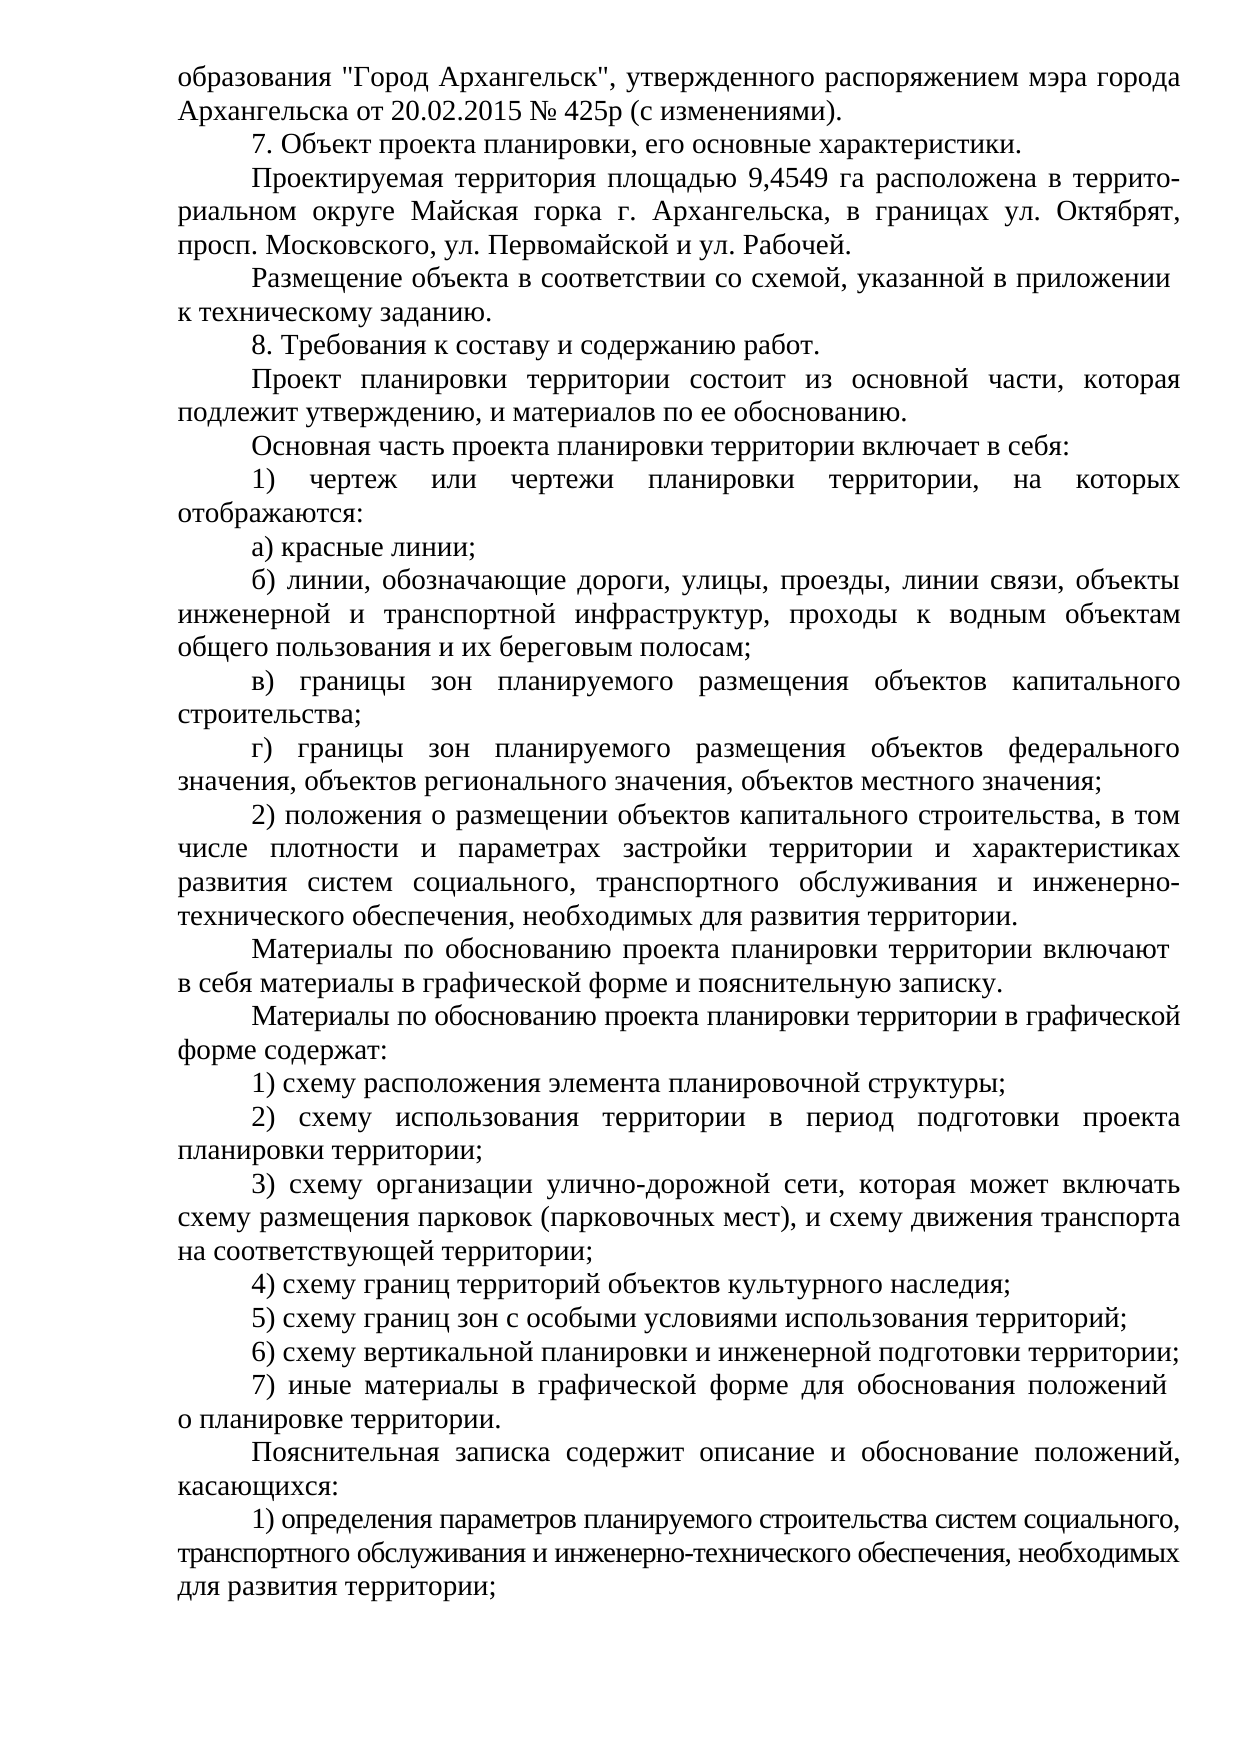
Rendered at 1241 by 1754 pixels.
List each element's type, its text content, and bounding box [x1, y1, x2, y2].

text 1) чертеж или чертежи планировки территории, на которых отображаются: [177, 462, 1181, 529]
text а) красные линии; [177, 529, 1181, 562]
text Основная часть проекта планировки территории включает в себя: [177, 428, 1181, 462]
text 2) схему использования территории в период подготовки проекта планировки территории; [177, 1099, 1181, 1166]
text Проект планировки территории состоит из основной части, которая подлежит утверждению, и материалов по ее обоснованию. [177, 361, 1181, 428]
text 6) схему вертикальной планировки и инженерной подготовки территории; [177, 1334, 1181, 1367]
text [177, 59, 1181, 126]
text Пояснительная записка содержит описание и обоснование положений, касающихся: [177, 1434, 1181, 1501]
text 3) схему организации улично-дорожной сети, которая может включать схему размещения парковок (парковочных мест), и схему движения транспорта на соответствующей территории; [177, 1166, 1181, 1267]
text 1) схему расположения элемента планировочной структуры; [177, 1065, 1181, 1099]
text 1) определения параметров планируемого строительства систем социального, транспортного обслуживания и инженерно-технического обеспечения, необходимых для развития территории; [177, 1501, 1181, 1602]
text 7) иные материалы в графической форме для обоснования положений о планировке территории. [177, 1367, 1181, 1434]
text в) границы зон планируемого размещения объектов капитального строительства; [177, 663, 1181, 730]
text 2) положения о размещении объектов капитального строительства, в том числе плотности и параметрах застройки территории и характеристиках развития систем социального, транспортного обслуживания и инженерно-технического обеспечения, необходимых для развития территории. [177, 797, 1181, 931]
list Объект проекта планировки, его основные характеристики. [177, 126, 1181, 160]
list Требования к составу и содержанию работ. [177, 327, 1181, 361]
text 4) схему границ территорий объектов культурного наследия; [177, 1267, 1181, 1300]
text Размещение объекта в соответствии со схемой, указанной в приложении к техническому заданию. [177, 260, 1181, 327]
text Материалы по обоснованию проекта планировки территории в графической форме содержат: [177, 998, 1181, 1065]
text г) границы зон планируемого размещения объектов федерального значения, объектов регионального значения, объектов местного значения; [177, 730, 1181, 797]
text Материалы по обоснованию проекта планировки территории включают в себя материалы в графической форме и пояснительную записку. [177, 931, 1181, 998]
text Проектируемая территория площадью 9,4549 га расположена в террито-риальном округе Майская горка г. Архангельска, в границах ул. Октябрят, просп. Московского, ул. Первомайской и ул. Рабочей. [177, 160, 1181, 260]
text б) линии, обозначающие дороги, улицы, проезды, линии связи, объекты инженерной и транспортной инфраструктур, проходы к водным объектам общего пользования и их береговым полосам; [177, 562, 1181, 663]
text 5) схему границ зон с особыми условиями использования территорий; [177, 1300, 1181, 1334]
